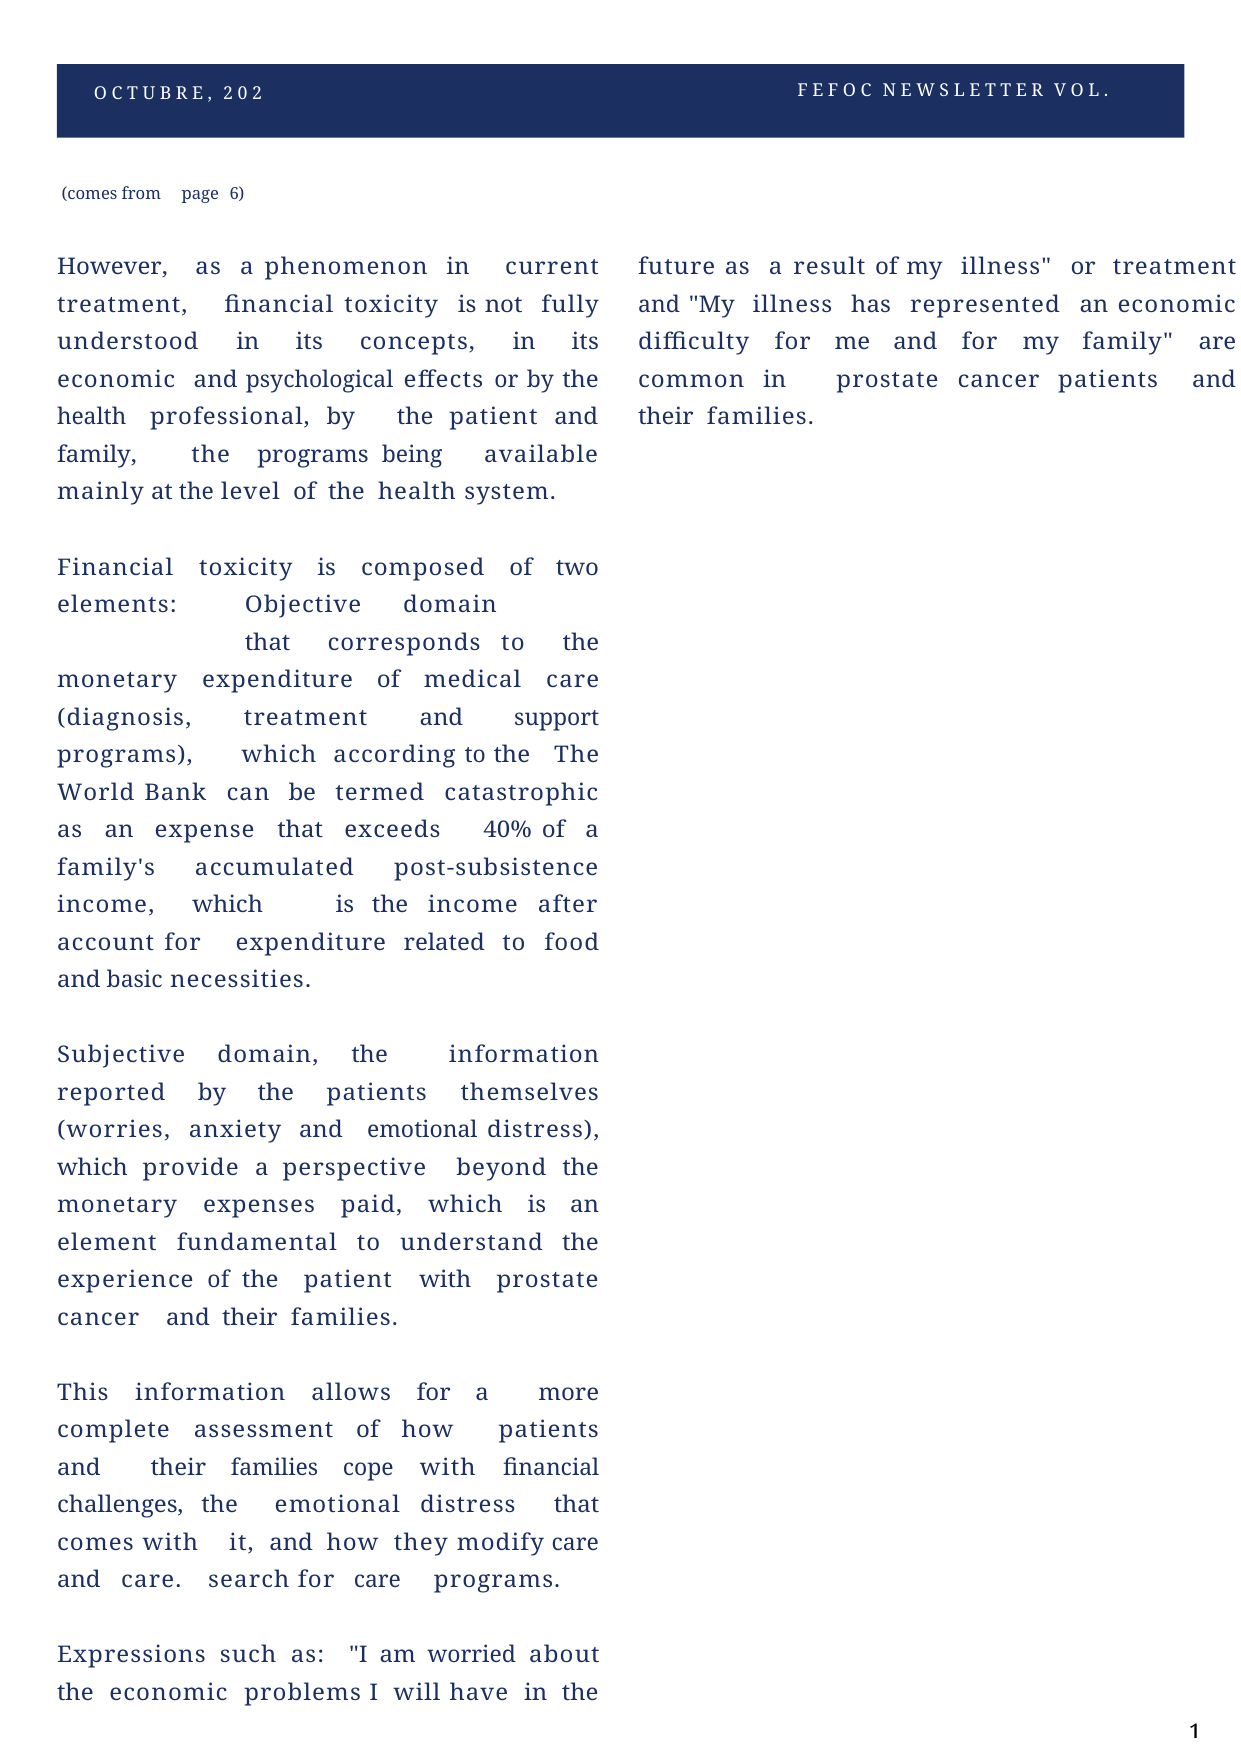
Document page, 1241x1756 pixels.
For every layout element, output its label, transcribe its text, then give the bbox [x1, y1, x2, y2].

text This information allows for a more complete assessment of how patients and their families cope with financial challenges, the emotional distress that comes with it, and how they modify care and care. search for care programs. [57, 1376, 599, 1594]
text Expressions such as: "I am worried about the economic problems I will have in the future as a result of my illness" or treatment and "My illness has represented an economic difficulty for me and for my family" are common in prostate cancer patients and their families. [638, 250, 1236, 432]
text (comes from page 6) [61, 182, 1240, 204]
text Subjective domain, the information reported by the patients themselves (worries, anxiety and emotional distress), which provide a perspective beyond the monetary expenses paid, which is an element fundamental to understand the experience of the patient with prostate cancer and their families. [57, 1038, 599, 1332]
text Financial toxicity is composed of two elements: Objective domain that corresponds to the monetary expenditure of medical care (diagnosis, treatment and support programs), which according to the The World Bank can be termed catastrophic as an expense that exceeds 40% of a family's accumulated post-subsistence income, which is the income after account for expenditure related to food and basic necessities. [57, 550, 599, 994]
text However, as a phenomenon in current treatment, financial toxicity is not fully understood in its concepts, in its economic and psychological effects or by the health professional, by the patient and family, the programs being available mainly at the level of the health system. [57, 250, 599, 507]
text Expressions such as: "I am worried about the economic problems I will have in the future as a result of my illness" or treatment and "My illness has represented an economic difficulty for me and for my family" are common in prostate cancer patients and their families. [57, 1638, 599, 1707]
